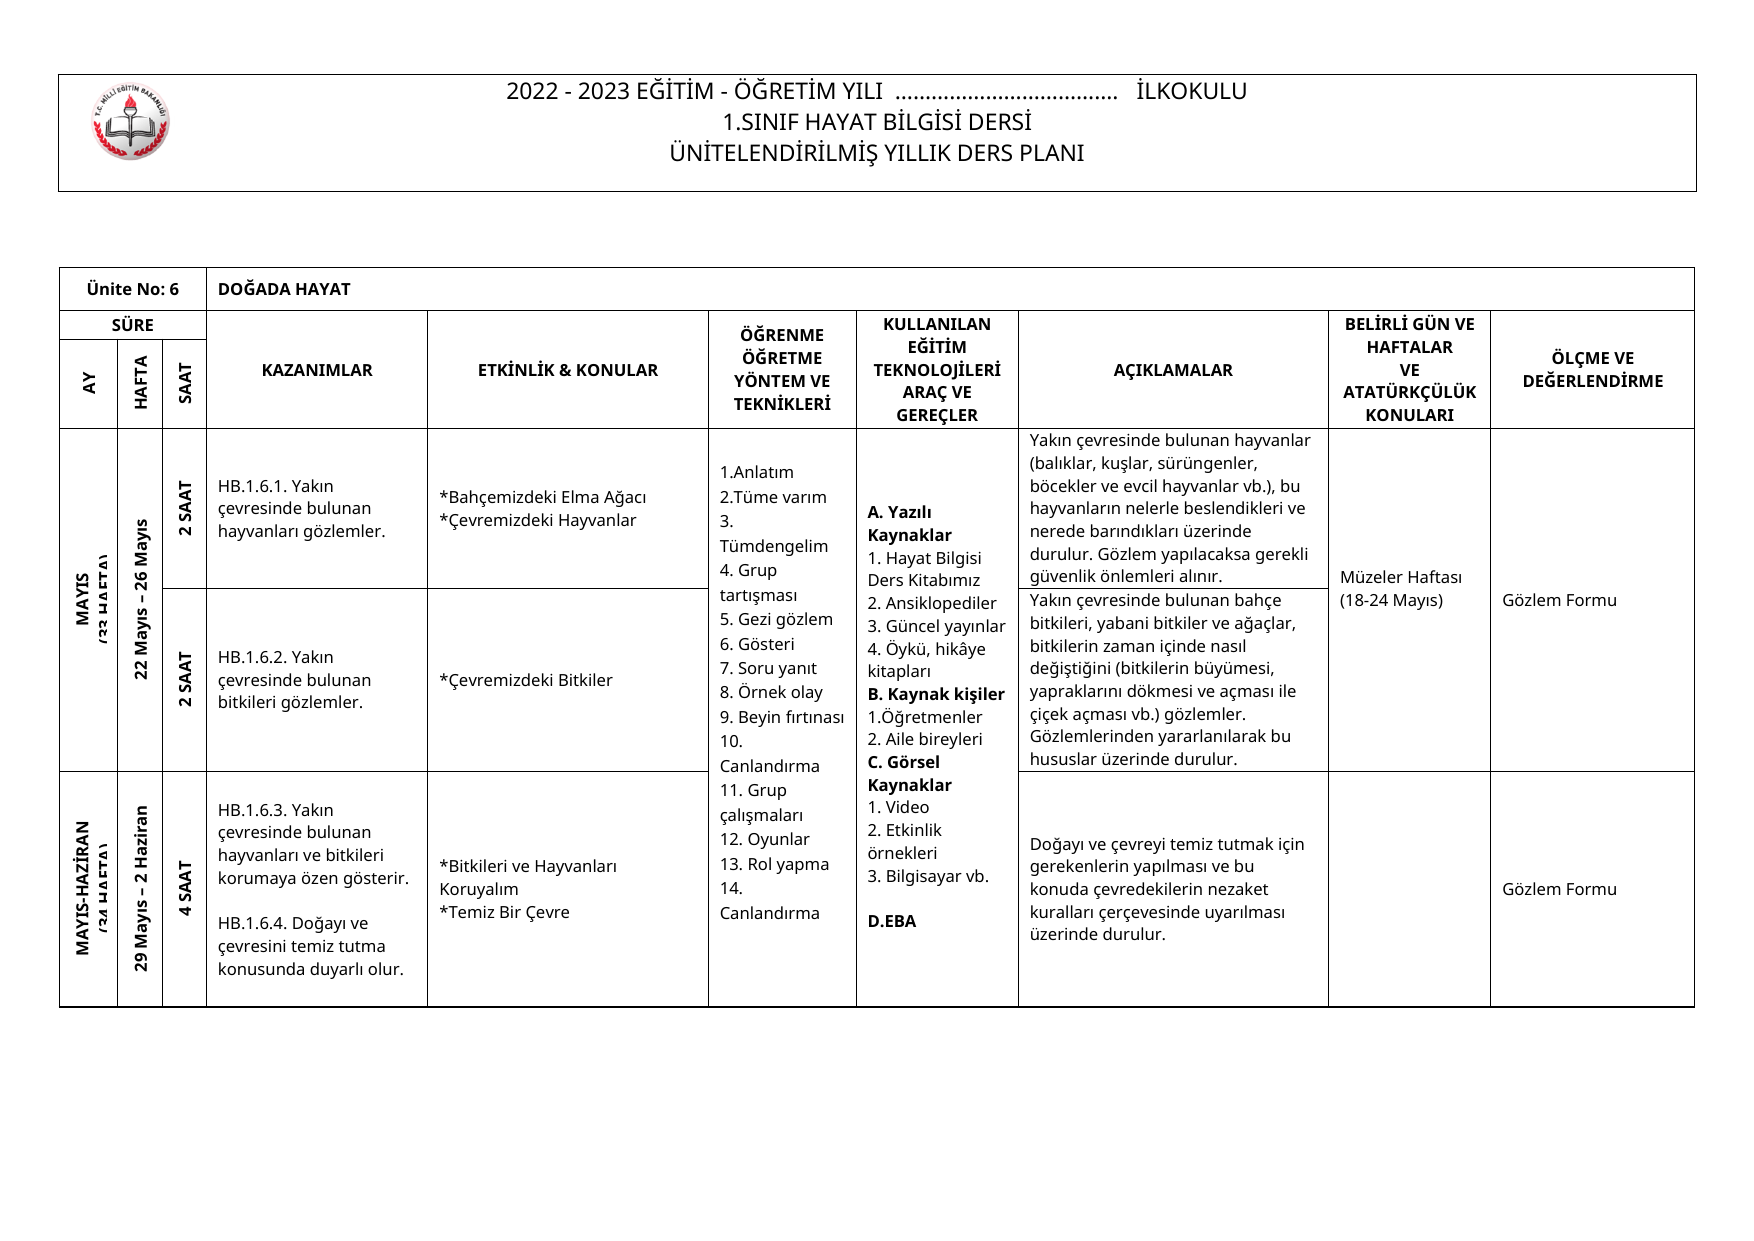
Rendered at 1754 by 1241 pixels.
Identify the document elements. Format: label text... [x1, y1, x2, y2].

table_cell KAZANIMLAR [207, 311, 427, 428]
table_cell 29 Mayıs – 2 Haziran [118, 772, 162, 1006]
table_cell [1329, 772, 1490, 1006]
table_cell HB.1.6.1. Yakın çevresinde bulunan hayvanları gözlemler. [207, 429, 427, 588]
table_cell Gözlem Formu [1491, 429, 1694, 771]
table_header DOĞADA HAYAT [207, 268, 1694, 310]
table_cell HB.1.6.3. Yakın çevresinde bulunan hayvanları ve bitkileri korumaya özen gösterir. HB.1.6.4. Doğayı ve çevresini temiz tutma konusunda duyarlı olur. [207, 772, 427, 1006]
table_cell 1.Anlatım 2.Tüme varım 3. Tümdengelim 4. Grup tartışması 5. Gezi gözlem 6. Gösteri 7. Soru yanıt 8. Örnek olay 9. Beyin fırtınası 10. Canlandırma 11. Grup çalışmaları 12. Oyunlar 13. Rol yapma 14. Canlandırma [709, 429, 856, 1006]
table_cell HB.1.6.2. Yakın çevresinde bulunan bitkileri gözlemler. [207, 589, 427, 771]
table_cell HAFTA [118, 340, 162, 428]
table_cell 4 SAAT [163, 772, 206, 1006]
table_cell Doğayı ve çevreyi temiz tutmak için gerekenlerin yapılması ve bu konuda çevredekilerin nezaket kuralları çerçevesinde uyarılması üzerinde durulur. [1019, 772, 1328, 1006]
table_cell AÇIKLAMALAR [1019, 311, 1328, 428]
table_cell SAAT [163, 340, 206, 428]
table_cell *Bitkileri ve Hayvanları Koruyalım *Temiz Bir Çevre [428, 772, 708, 1006]
table_cell Müzeler Haftası (18-24 Mayıs) [1329, 429, 1490, 771]
table_cell 2 SAAT [163, 589, 206, 771]
table_cell Yakın çevresinde bulunan hayvanlar (balıklar, kuşlar, sürüngenler, böcekler ve evcil hayvanlar vb.), bu hayvanların nelerle beslendikleri ve nerede barındıkları üzerinde durulur. Gözlem yapılacaksa gerekli güvenlik önlemleri alınır. [1019, 429, 1328, 588]
table_cell A. Yazılı Kaynaklar 1. Hayat Bilgisi Ders Kitabımız 2. Ansiklopediler 3. Güncel yayınlar 4. Öykü, hikâye kitapları B. Kaynak kişiler 1.Öğretmenler 2. Aile bireyleri C. Görsel Kaynaklar 1. Video 2. Etkinlik örnekleri 3. Bilgisayar vb. D.EBA [857, 429, 1018, 1006]
table_cell *Bahçemizdeki Elma Ağacı *Çevremizdeki Hayvanlar [428, 429, 708, 588]
table_cell Yakın çevresinde bulunan bahçe bitkileri, yabani bitkiler ve ağaçlar, bitkilerin zaman içinde nasıl değiştiğini (bitkilerin büyümesi, yapraklarını dökmesi ve açması ile çiçek açması vb.) gözlemler. Gözlemlerinden yararlanılarak bu hususlar üzerinde durulur. [1019, 589, 1328, 771]
picture [85, 77, 175, 167]
table_cell AY [60, 340, 117, 428]
table_cell SÜRE [60, 311, 206, 338]
table_cell 22 Mayıs – 26 Mayıs [118, 429, 162, 771]
table_cell ÖĞRENME ÖĞRETME YÖNTEM VE TEKNİKLERİ [709, 311, 856, 428]
table_cell 2 SAAT [163, 429, 206, 588]
table_cell ETKİNLİK & KONULAR [428, 311, 708, 428]
table_cell ÖLÇME VE DEĞERLENDİRME [1491, 311, 1694, 428]
table_cell MAYIS-HAZİRAN (34.HAFTA) [60, 772, 117, 1006]
table_cell Gözlem Formu [1491, 772, 1694, 1006]
table_cell *Çevremizdeki Bitkiler [428, 589, 708, 771]
table_cell BELİRLİ GÜN VE HAFTALAR VE ATATÜRKÇÜLÜK KONULARI [1329, 311, 1490, 428]
table_cell MAYIS (33.HAFTA) [60, 429, 117, 771]
table_cell KULLANILAN EĞİTİM TEKNOLOJİLERİ ARAÇ VE GEREÇLER [857, 311, 1018, 428]
table_header Ünite No: 6 [60, 268, 206, 310]
